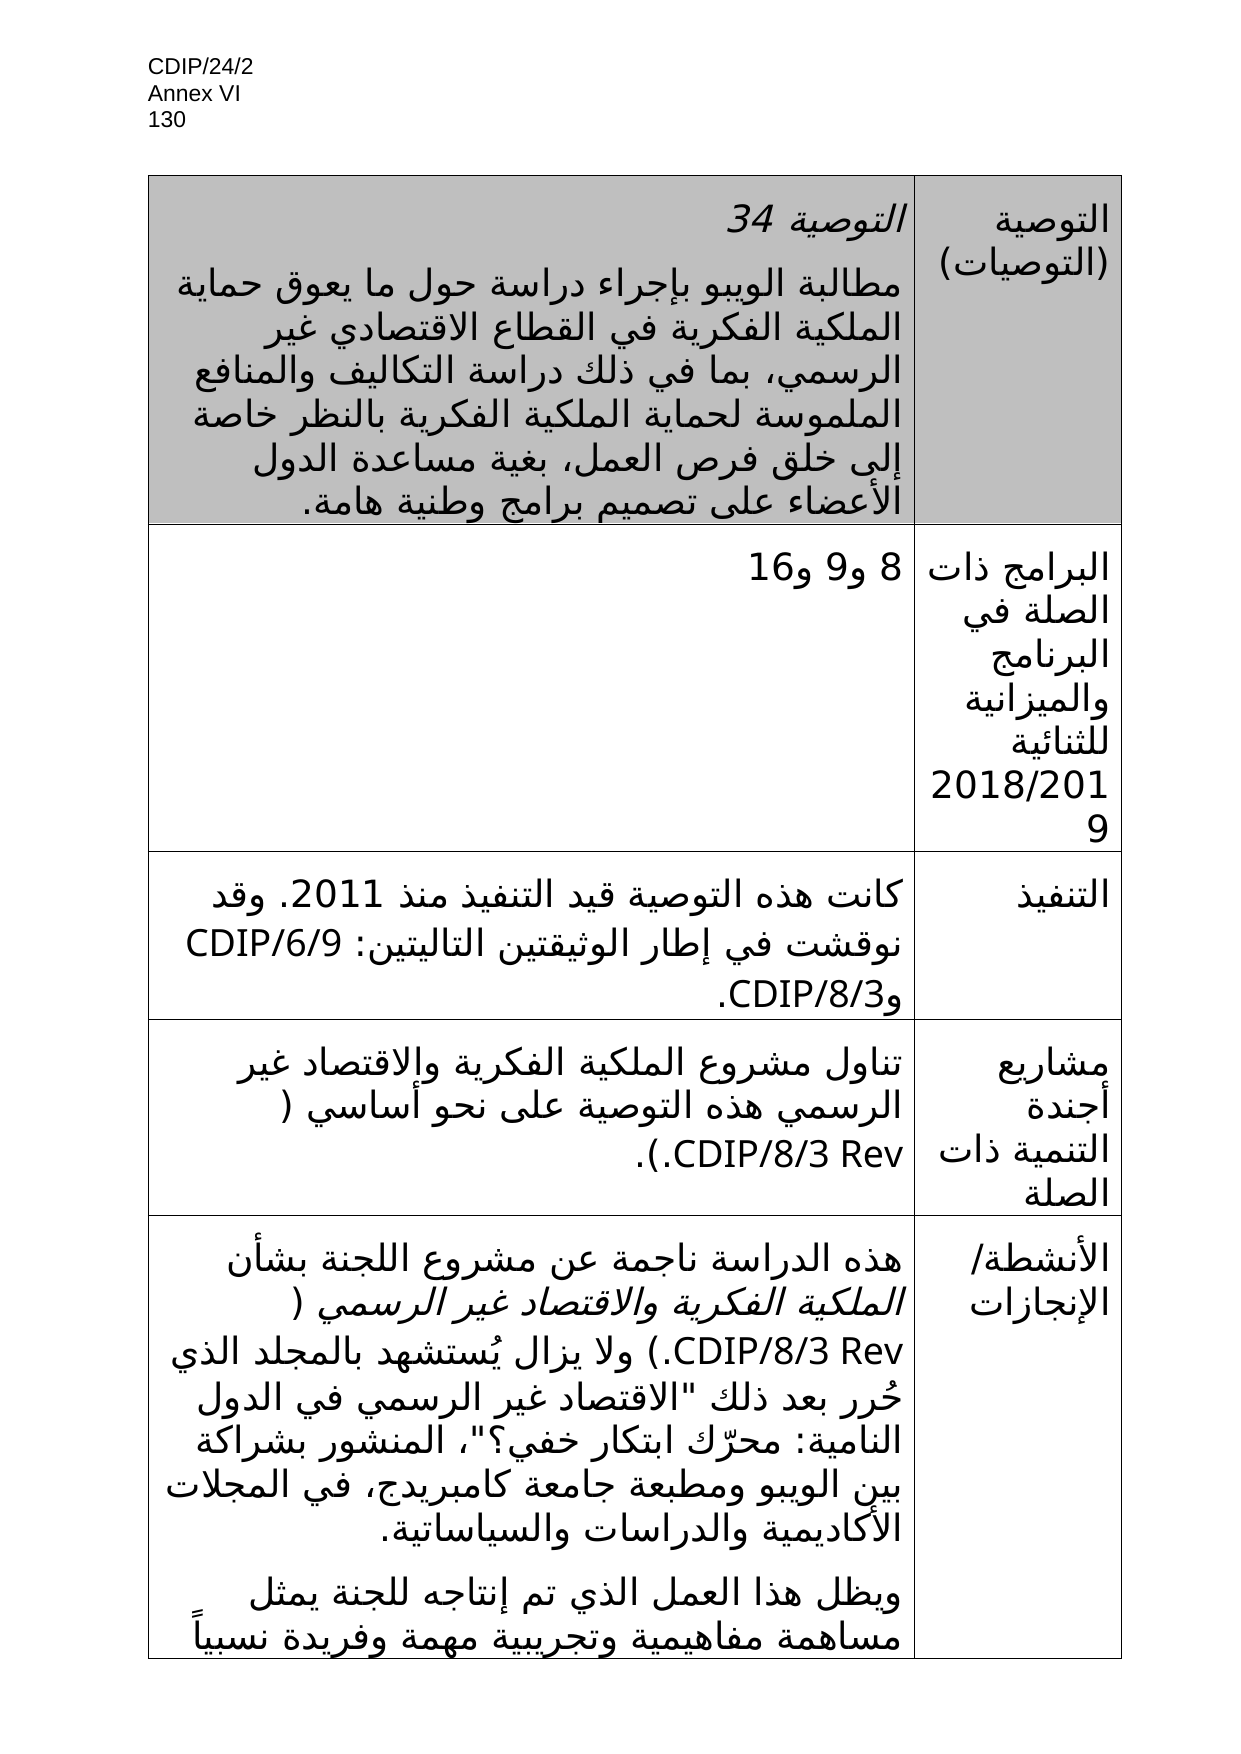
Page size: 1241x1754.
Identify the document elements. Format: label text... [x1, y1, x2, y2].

table_header التوصية (التوصيات) [915, 176, 1121, 523]
table_cell التنفيذ [915, 852, 1121, 1018]
table_cell 8 و9 و16 [149, 525, 914, 851]
table_cell البرامج ذات الصلة في البرنامج والميزانية للثنائية 2018/2019 [915, 525, 1121, 851]
table_cell الأنشطة/الإنجازات [915, 1216, 1121, 1658]
table_cell مشاريع أجندة التنمية ذات الصلة [915, 1020, 1121, 1215]
table_cell تناول مشروع الملكية الفكرية والاقتصاد غير الرسمي هذه التوصية على نحو أساسي (CDIP/8/3 Rev.). [149, 1020, 914, 1215]
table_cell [149, 1216, 914, 1658]
table_header التوصية 34 مطالبة الويبو بإجراء دراسة حول ما يعوق حماية الملكية الفكرية في القطاع الاقتصادي غير الرسمي، بما في ذلك دراسة التكاليف والمنافع الملموسة لحماية الملكية الفكرية بالنظر خاصة إلى خلق فرص العمل، بغية مساعدة الدول الأعضاء على تصميم برامج وطنية هامة. [149, 176, 914, 523]
table_cell كانت هذه التوصية قيد التنفيذ منذ 2011. وقد نوقشت في إطار الوثيقتين التاليتين: CDIP/6/9 وCDIP/8/3. [149, 852, 914, 1018]
